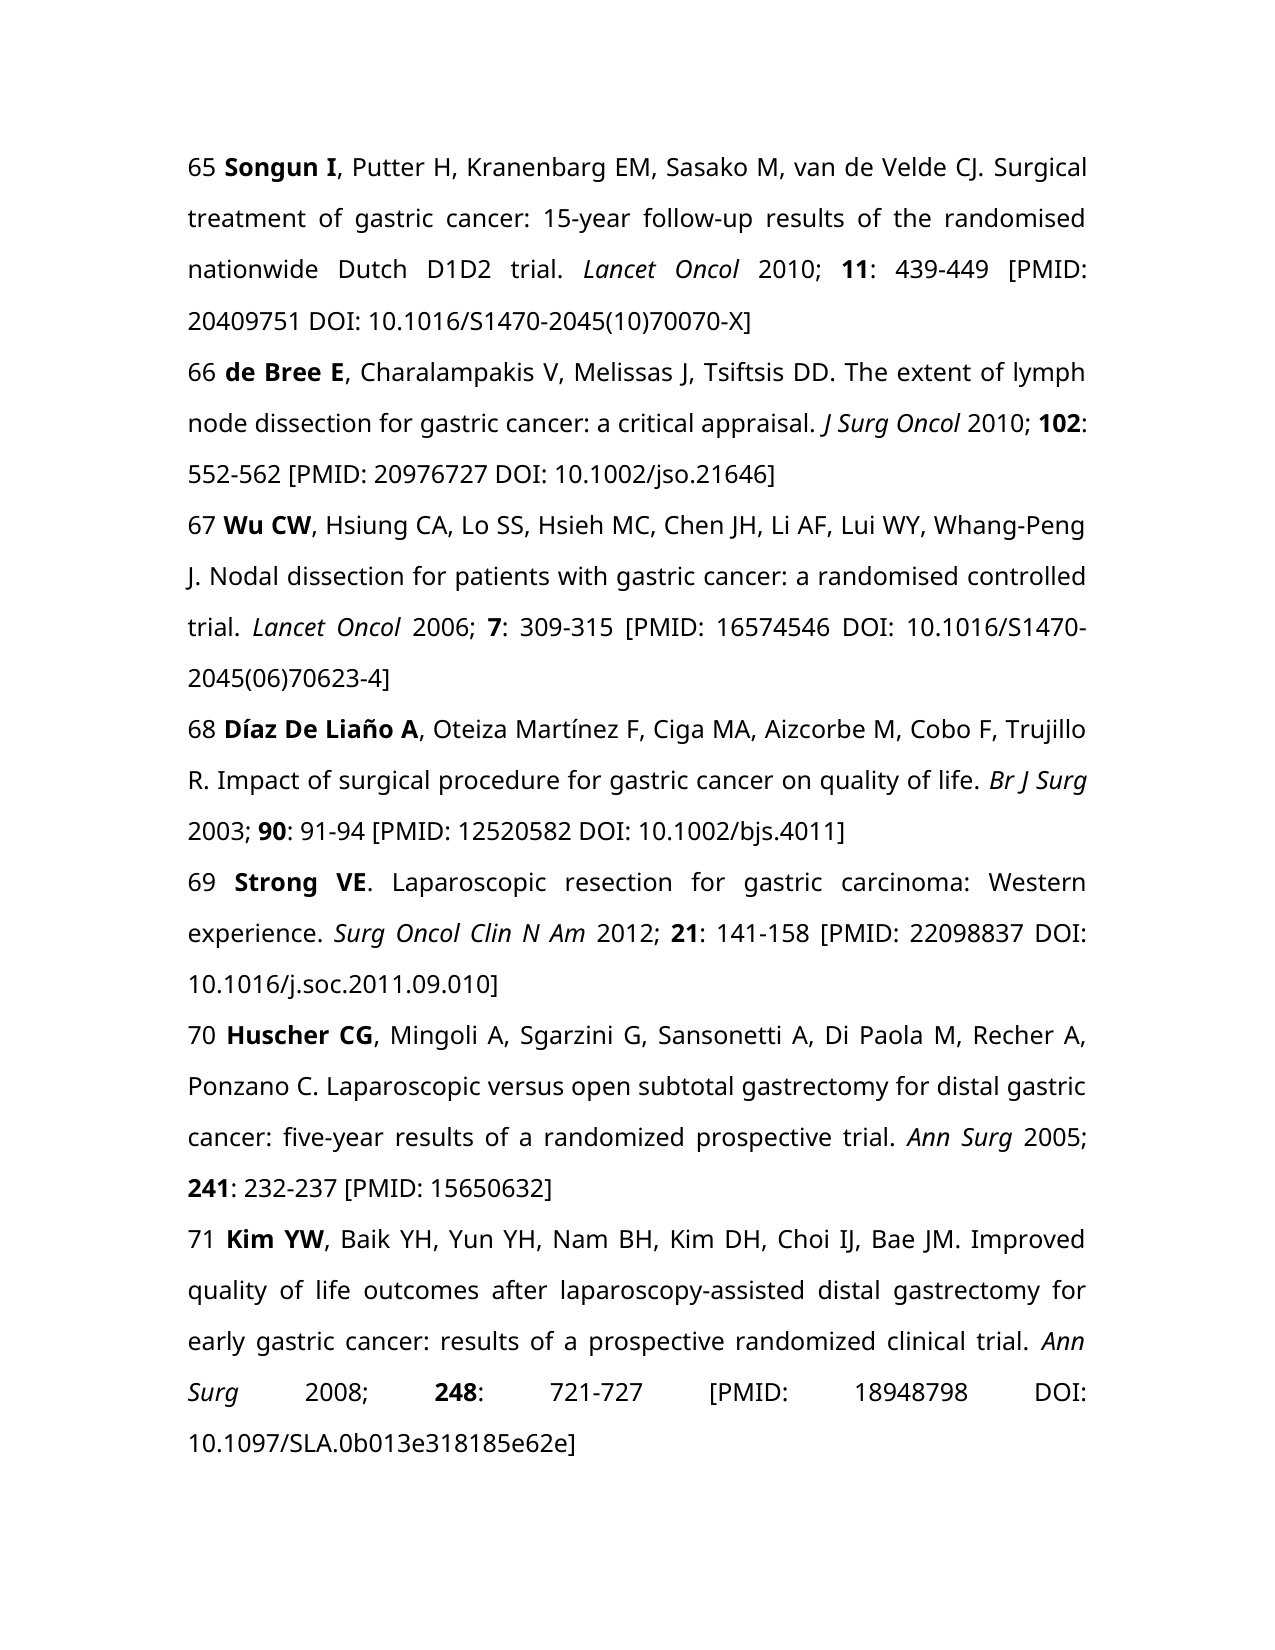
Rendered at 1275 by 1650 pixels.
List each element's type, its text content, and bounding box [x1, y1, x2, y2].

text 68 Díaz De Liaño A, Oteiza Martínez F, Ciga MA, Aizcorbe M, Cobo F, Trujillo R. Impact of surgical procedure for gastric cancer on quality of life. Br J Surg 2003; 90: 91-94 [PMID: 12520582 DOI: 10.1002/bjs.4011] [187, 711, 1087, 848]
text 65 Songun I, Putter H, Kranenbarg EM, Sasako M, van de Velde CJ. Surgical treatment of gastric cancer: 15-year follow-up results of the randomised nationwide Dutch D1D2 trial. Lancet Oncol 2010; 11: 439-449 [PMID: 20409751 DOI: 10.1016/S1470-2045(10)70070-X] [187, 150, 1087, 337]
text 69 Strong VE. Laparoscopic resection for gastric carcinoma: Western experience. Surg Oncol Clin N Am 2012; 21: 141-158 [PMID: 22098837 DOI: 10.1016/j.soc.2011.09.010] [187, 864, 1087, 1001]
text 66 de Bree E, Charalampakis V, Melissas J, Tsiftsis DD. The extent of lymph node dissection for gastric cancer: a critical appraisal. J Surg Oncol 2010; 102: 552-562 [PMID: 20976727 DOI: 10.1002/jso.21646] [187, 354, 1087, 490]
text 70 Huscher CG, Mingoli A, Sgarzini G, Sansonetti A, Di Paola M, Recher A, Ponzano C. Laparoscopic versus open subtotal gastrectomy for distal gastric cancer: five-year results of a randomized prospective trial. Ann Surg 2005; 241: 232-237 [PMID: 15650632] [187, 1018, 1087, 1205]
text 67 Wu CW, Hsiung CA, Lo SS, Hsieh MC, Chen JH, Li AF, Lui WY, Whang-Peng J. Nodal dissection for patients with gastric cancer: a randomised controlled trial. Lancet Oncol 2006; 7: 309-315 [PMID: 16574546 DOI: 10.1016/S1470-2045(06)70623-4] [187, 507, 1087, 694]
text 71 Kim YW, Baik YH, Yun YH, Nam BH, Kim DH, Choi IJ, Bae JM. Improved quality of life outcomes after laparoscopy-assisted distal gastrectomy for early gastric cancer: results of a prospective randomized clinical trial. Ann Surg 2008; 248: 721-727 [PMID: 18948798 DOI: 10.1097/SLA.0b013e318185e62e] [187, 1222, 1087, 1460]
